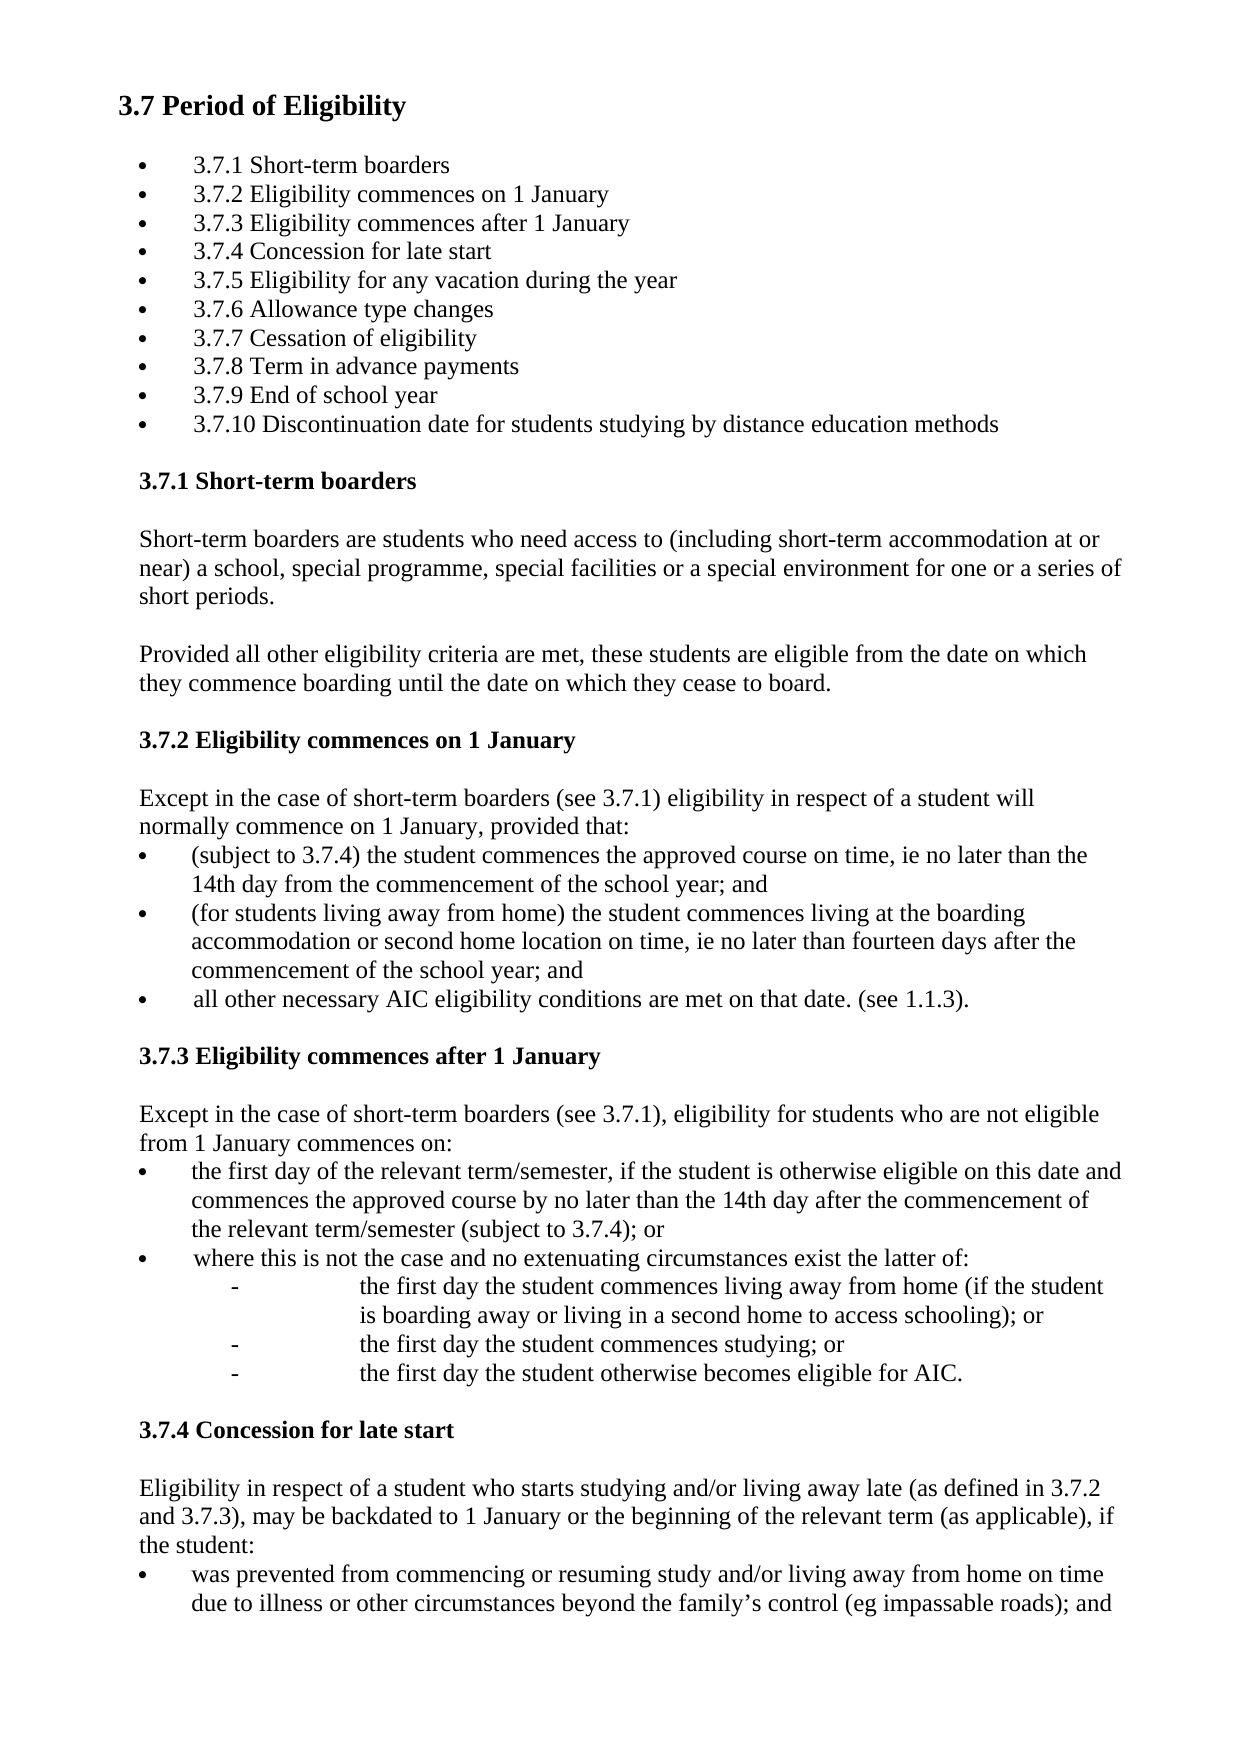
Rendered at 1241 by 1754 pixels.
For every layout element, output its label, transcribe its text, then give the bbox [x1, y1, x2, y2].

list all other necessary AIC eligibility conditions are met on that date. (see 1.1.3). [139, 984, 1122, 1013]
list 3.7.4 Concession for late start [139, 236, 1122, 265]
subtitle 3.7.4 Concession for late start [139, 1415, 1122, 1444]
list where this is not the case and no extenuating circumstances exist the latter of: [139, 1243, 1122, 1271]
subtitle 3.7.3 Eligibility commences after 1 January [139, 1041, 1122, 1070]
subtitle 3.7.1 Short-term boarders [139, 466, 1122, 495]
list 3.7.1 Short-term boarders [139, 150, 1122, 179]
text Except in the case of short-term boarders (see 3.7.1), eligibility for students who are not eligible from 1 January commences on: [139, 1099, 1122, 1156]
list the first day of the relevant term/semester, if the student is otherwise eligible on this date and commences the approved course by no later than the 14th day after the commencement of the relevant term/semester (subject to 3.7.4); or [139, 1156, 1122, 1243]
text Provided all other eligibility criteria are met, these students are eligible from the date on which they commence boarding until the date on which they cease to board. [139, 639, 1122, 696]
list 3.7.9 End of school year [139, 380, 1122, 409]
text Eligibility in respect of a student who starts studying and/or living away late (as defined in 3.7.2 and 3.7.3), may be backdated to 1 January or the beginning of the relevant term (as applicable), if the student: [139, 1473, 1122, 1559]
text Except in the case of short-term boarders (see 3.7.1) eligibility in respect of a student will normally commence on 1 January, provided that: [139, 783, 1122, 840]
subtitle 3.7 Period of Eligibility [118, 88, 1122, 121]
list 3.7.5 Eligibility for any vacation during the year [139, 265, 1122, 294]
list 3.7.6 Allowance type changes [139, 294, 1122, 323]
list (for students living away from home) the student commences living at the boarding accommodation or second home location on time, ie no later than fourteen days after the commencement of the school year; and [139, 898, 1122, 984]
list the first day the student otherwise becomes eligible for AIC. [231, 1358, 1122, 1386]
list 3.7.7 Cessation of eligibility [139, 323, 1122, 351]
list 3.7.2 Eligibility commences on 1 January [139, 179, 1122, 208]
list 3.7.3 Eligibility commences after 1 January [139, 208, 1122, 236]
list the first day the student commences studying; or [231, 1329, 1122, 1358]
list the first day the student commences living away from home (if the student is boarding away or living in a second home to access schooling); or [231, 1271, 1122, 1329]
subtitle 3.7.2 Eligibility commences on 1 January [139, 725, 1122, 754]
list 3.7.8 Term in advance payments [139, 351, 1122, 380]
list 3.7.10 Discontinuation date for students studying by distance education methods [139, 409, 1122, 438]
list was prevented from commencing or resuming study and/or living away from home on time due to illness or other circumstances beyond the family’s control (eg impassable roads); and [139, 1559, 1122, 1616]
text Short-term boarders are students who need access to (including short-term accommodation at or near) a school, special programme, special facilities or a special environment for one or a series of short periods. [139, 524, 1122, 610]
list (subject to 3.7.4) the student commences the approved course on time, ie no later than the 14th day from the commencement of the school year; and [139, 840, 1122, 898]
